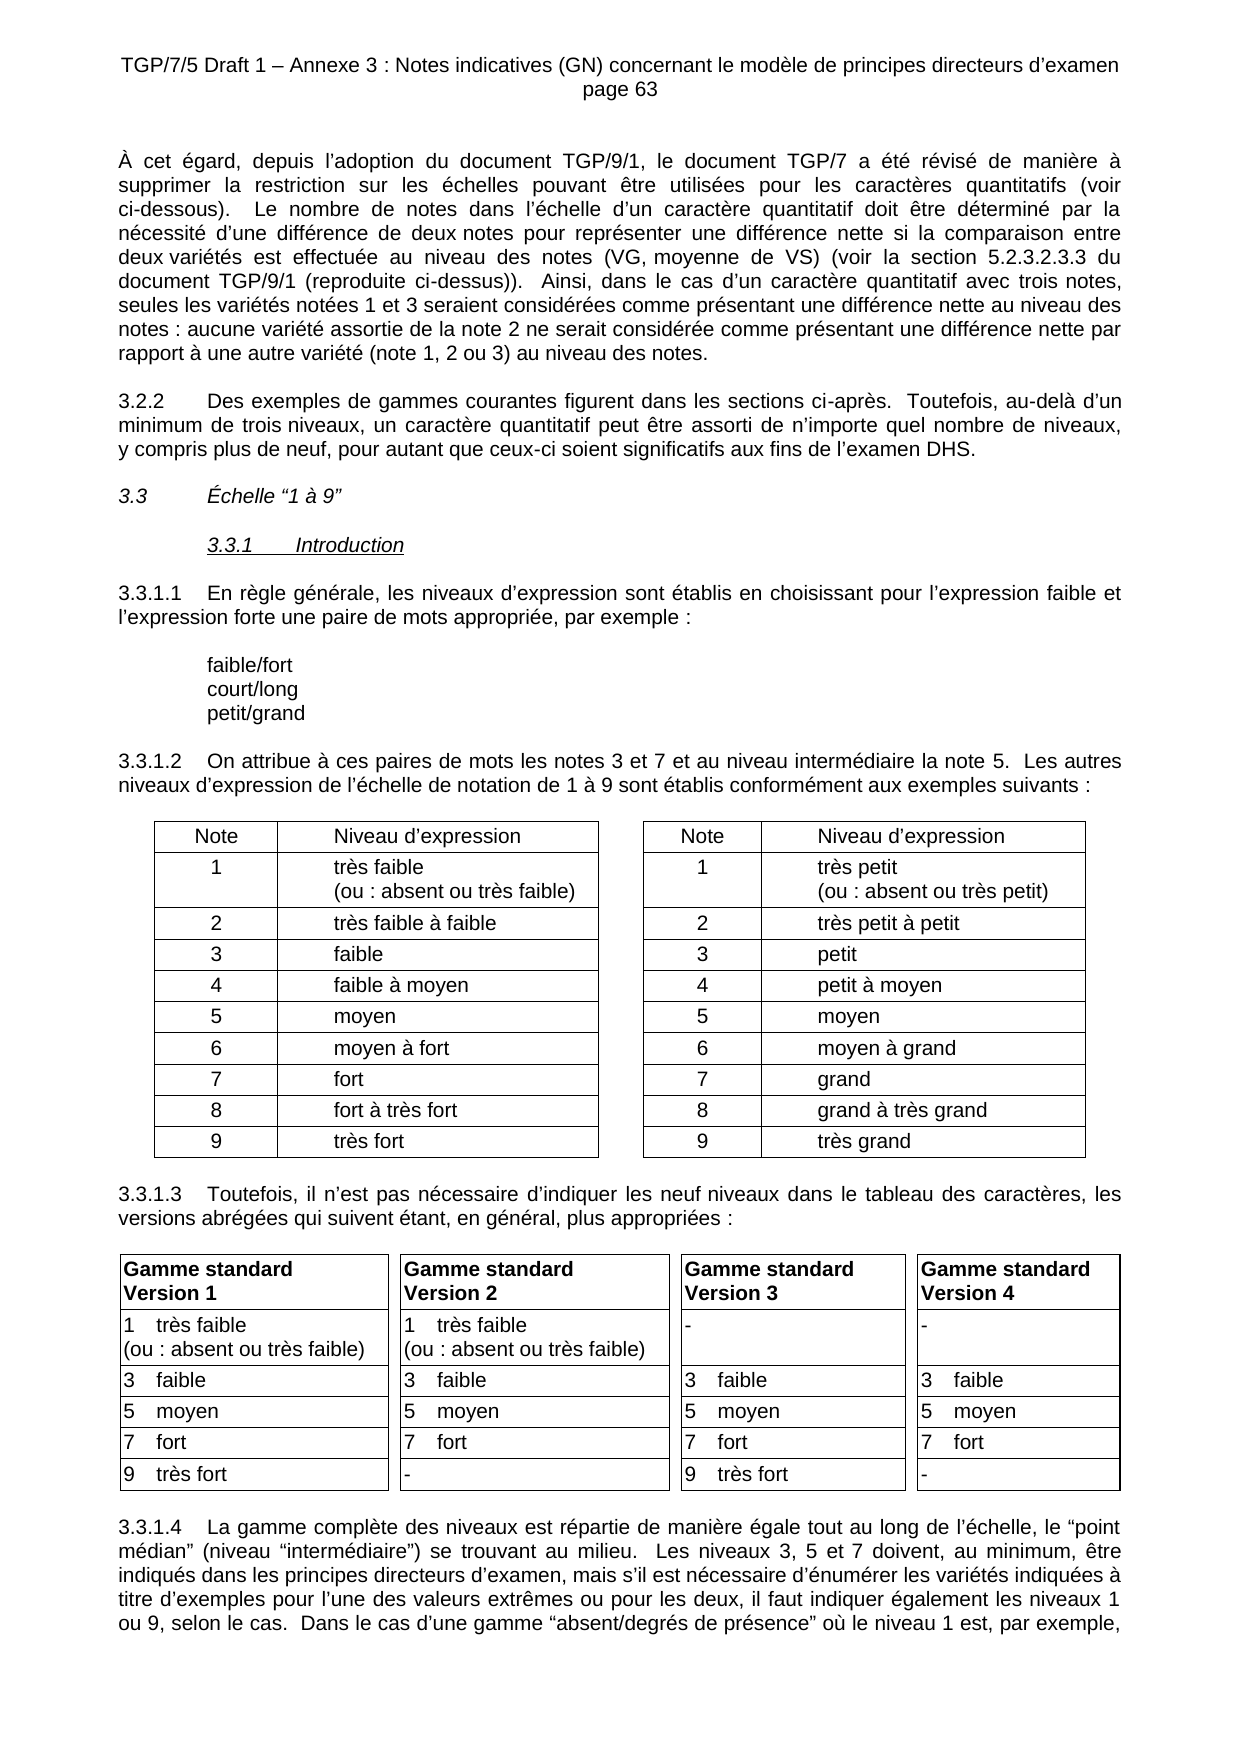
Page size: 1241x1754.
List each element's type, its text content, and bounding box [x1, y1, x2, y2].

table_cell faible à moyen [278, 971, 598, 1001]
table_cell [670, 1427, 681, 1458]
table_header Note [644, 822, 761, 852]
table_cell 7 fort [401, 1428, 669, 1458]
text petit/grand [207, 701, 1122, 725]
table_cell 4 [155, 971, 277, 1001]
table_cell moyen [278, 1002, 598, 1032]
table_cell 5 moyen [401, 1397, 669, 1427]
table_cell [599, 852, 643, 907]
table_cell 3 [155, 940, 277, 970]
table_cell 8 [155, 1096, 277, 1126]
text 3.3.1.3 Toutefois, il n’est pas nécessaire d’indiquer les neuf niveaux dans le tableau des caractères, les versions abrégées qui suivent étant, en général, plus appropriées : [118, 1182, 1122, 1230]
table_header Gamme standard Version 3 [682, 1255, 905, 1309]
table_cell 1 [644, 853, 761, 907]
table_cell 5 moyen [918, 1397, 1119, 1427]
table_cell très faible (ou : absent ou très faible) [278, 853, 598, 907]
table_cell [389, 1427, 400, 1458]
table_cell 7 [644, 1065, 761, 1095]
table_cell 5 [644, 1002, 761, 1032]
text 3.3.1.2 On attribue à ces paires de mots les notes 3 et 7 et au niveau intermédiaire la note 5. Les autres niveaux d’expression de l’échelle de notation de 1 à 9 sont établis conformément aux exemples suivants : [118, 749, 1122, 797]
table_cell 1 très faible (ou : absent ou très faible) [121, 1310, 388, 1364]
table_cell 3 faible [401, 1366, 669, 1396]
table_cell 5 [155, 1002, 277, 1032]
table_cell moyen à fort [278, 1033, 598, 1063]
table_cell [599, 907, 643, 938]
table_cell [389, 1458, 400, 1489]
table_cell très grand [762, 1127, 1085, 1157]
table_header Niveau d’expression [762, 822, 1085, 852]
table_cell [599, 1001, 643, 1032]
table_cell [670, 1365, 681, 1396]
table_cell 9 très fort [682, 1459, 905, 1489]
table_cell [670, 1396, 681, 1427]
table_cell [906, 1309, 917, 1364]
table_cell - [918, 1459, 1119, 1489]
table_cell [389, 1365, 400, 1396]
table_cell [389, 1396, 400, 1427]
table_header [906, 1254, 917, 1309]
table_cell [906, 1427, 917, 1458]
table_cell 1 [155, 853, 277, 907]
table_cell grand [762, 1065, 1085, 1095]
table_cell [389, 1309, 400, 1364]
table_cell [599, 970, 643, 1001]
table_cell 3 [644, 940, 761, 970]
table_cell 9 très fort [121, 1459, 388, 1489]
table_cell 6 [644, 1033, 761, 1063]
table_cell [599, 1032, 643, 1063]
table_cell 3 faible [121, 1366, 388, 1396]
table_header Gamme standard Version 2 [401, 1255, 669, 1309]
table_cell très petit à petit [762, 908, 1085, 938]
table_cell 9 [644, 1127, 761, 1157]
subtitle 3.3.1 Introduction [207, 533, 1122, 557]
table_cell 9 [155, 1127, 277, 1157]
table_cell fort [278, 1065, 598, 1095]
table_header Note [155, 822, 277, 852]
table_cell moyen [762, 1002, 1085, 1032]
text À cet égard, depuis l’adoption du document TGP/9/1, le document TGP/7 a été révisé de manière à supprimer la restriction sur les échelles pouvant être utilisées pour les caractères quantitatifs (voir ci-dessous). Le nombre de notes dans l’échelle d’un caractère quantitatif doit être déterminé par la nécessité d’une différence de deux notes pour représenter une différence nette si la comparaison entre deux variétés est effectuée au niveau des notes (VG, moyenne de VS) (voir la section 5.2.3.2.3.3 du document TGP/9/1 (reproduite ci-dessus)). Ainsi, dans le cas d’un caractère quantitatif avec trois notes, seules les variétés notées 1 et 3 seraient considérées comme présentant une différence nette au niveau des notes : aucune variété assortie de la note 2 ne serait considérée comme présentant une différence nette par rapport à une autre variété (note 1, 2 ou 3) au niveau des notes. [118, 149, 1122, 364]
table_cell [906, 1365, 917, 1396]
table_cell petit à moyen [762, 971, 1085, 1001]
subtitle 3.3 Échelle “1 à 9” [118, 484, 1122, 508]
table_cell [906, 1458, 917, 1489]
table_header [389, 1254, 400, 1309]
table_cell [906, 1396, 917, 1427]
table_cell faible [278, 940, 598, 970]
table_cell moyen à grand [762, 1033, 1085, 1063]
table_cell 2 [644, 908, 761, 938]
table_cell 1 très faible (ou : absent ou très faible) [401, 1310, 669, 1364]
table_cell très petit (ou : absent ou très petit) [762, 853, 1085, 907]
text court/long [207, 677, 1122, 701]
table_cell 7 [155, 1065, 277, 1095]
table_cell très faible à faible [278, 908, 598, 938]
table_cell - [401, 1459, 669, 1489]
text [118, 1514, 1122, 1634]
table_header Niveau d’expression [278, 822, 598, 852]
table_cell [670, 1309, 681, 1364]
table_cell 8 [644, 1096, 761, 1126]
table_header [599, 821, 643, 852]
table_cell [599, 1064, 643, 1095]
table_cell 3 faible [682, 1366, 905, 1396]
text 3.3.1.1 En règle générale, les niveaux d’expression sont établis en choisissant pour l’expression faible et l’expression forte une paire de mots appropriée, par exemple : [118, 581, 1122, 629]
table_cell 7 fort [918, 1428, 1119, 1458]
table_header [670, 1254, 681, 1309]
table_cell [599, 1126, 643, 1157]
table_cell petit [762, 940, 1085, 970]
table_cell grand à très grand [762, 1096, 1085, 1126]
table_cell 5 moyen [121, 1397, 388, 1427]
table_cell 4 [644, 971, 761, 1001]
table_cell - [918, 1310, 1119, 1364]
table_cell 3 faible [918, 1366, 1119, 1396]
table_header Gamme standard Version 1 [121, 1255, 388, 1309]
table_cell [670, 1458, 681, 1489]
table_cell - [682, 1310, 905, 1364]
table_cell fort à très fort [278, 1096, 598, 1126]
table_cell [599, 1095, 643, 1126]
text faible/fort [207, 653, 1122, 677]
table_cell [599, 939, 643, 970]
text 3.2.2 Des exemples de gammes courantes figurent dans les sections ci-après. Toutefois, au-delà d’un minimum de trois niveaux, un caractère quantitatif peut être assorti de n’importe quel nombre de niveaux, y compris plus de neuf, pour autant que ceux-ci soient significatifs aux fins de l’examen DHS. [118, 388, 1122, 460]
table_cell 7 fort [682, 1428, 905, 1458]
table_cell très fort [278, 1127, 598, 1157]
table_cell 7 fort [121, 1428, 388, 1458]
table_header Gamme standard Version 4 [918, 1255, 1119, 1309]
table_cell 6 [155, 1033, 277, 1063]
table_cell 5 moyen [682, 1397, 905, 1427]
table_cell 2 [155, 908, 277, 938]
